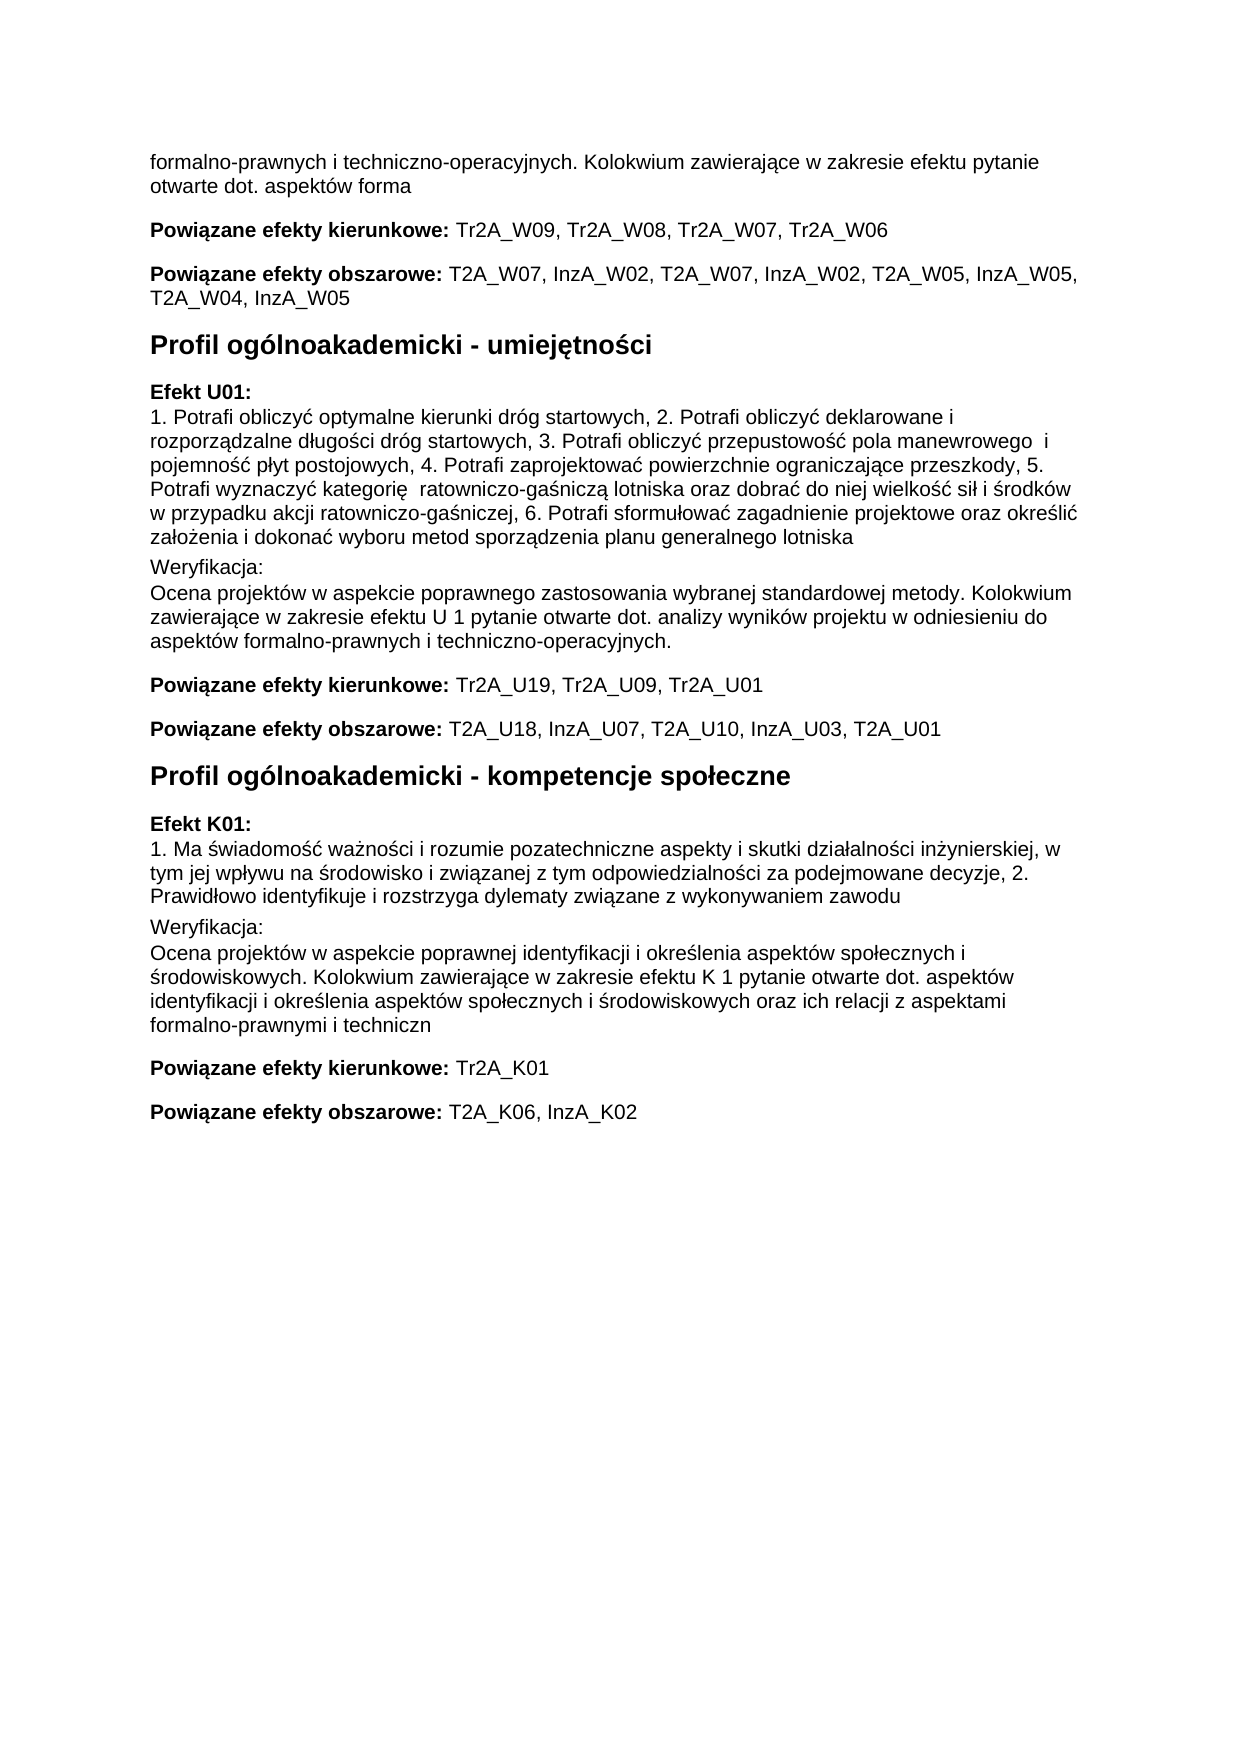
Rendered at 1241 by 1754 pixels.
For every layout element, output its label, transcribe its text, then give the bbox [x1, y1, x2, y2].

text Powiązane efekty kierunkowe: Tr2A_U19, Tr2A_U09, Tr2A_U01 [150, 673, 1090, 697]
text Powiązane efekty obszarowe: T2A_W07, InzA_W02, T2A_W07, InzA_W02, T2A_W05, InzA_W05, T2A_W04, InzA_W05 [150, 261, 1090, 309]
text Ocena projektów w aspekcie poprawnej identyfikacji i określenia aspektów społecznych i środowiskowych. Kolokwium zawierające w zakresie efektu K 1 pytanie otwarte dot. aspektów identyfikacji i określenia aspektów społecznych i środowiskowych oraz ich relacji z aspektami formalno-prawnymi i techniczn [150, 941, 1090, 1036]
text Powiązane efekty kierunkowe: Tr2A_K01 [150, 1056, 1090, 1080]
text 1. Potrafi obliczyć optymalne kierunki dróg startowych, 2. Potrafi obliczyć deklarowane i rozporządzalne długości dróg startowych, 3. Potrafi obliczyć przepustowość pola manewrowego i pojemność płyt postojowych, 4. Potrafi zaprojektować powierzchnie ograniczające przeszkody, 5. Potrafi wyznaczyć kategorię ratowniczo-gaśniczą lotniska oraz dobrać do niej wielkość sił i środków w przypadku akcji ratowniczo-gaśniczej, 6. Potrafi sformułować zagadnienie projektowe oraz określić założenia i dokonać wyboru metod sporządzenia planu generalnego lotniska [150, 405, 1090, 549]
text Powiązane efekty kierunkowe: Tr2A_W09, Tr2A_W08, Tr2A_W07, Tr2A_W06 [150, 218, 1090, 242]
text 1. Ma świadomość ważności i rozumie pozatechniczne aspekty i skutki działalności inżynierskiej, w tym jej wpływu na środowisko i związanej z tym odpowiedzialności za podejmowane decyzje, 2. Prawidłowo identyfikuje i rozstrzyga dylematy związane z wykonywaniem zawodu [150, 836, 1090, 908]
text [150, 150, 1090, 198]
text Efekt K01: [150, 811, 1090, 835]
text Efekt U01: [150, 380, 1090, 404]
text Ocena projektów w aspekcie poprawnego zastosowania wybranej standardowej metody. Kolokwium zawierające w zakresie efektu U 1 pytanie otwarte dot. analizy wyników projektu w odniesieniu do aspektów formalno-prawnych i techniczno-operacyjnych. [150, 581, 1090, 653]
subtitle Profil ogólnoakademicki - umiejętności [150, 329, 1090, 360]
text Weryfikacja: [150, 555, 1090, 579]
text Powiązane efekty obszarowe: T2A_K06, InzA_K02 [150, 1100, 1090, 1124]
text Weryfikacja: [150, 914, 1090, 938]
text Powiązane efekty obszarowe: T2A_U18, InzA_U07, T2A_U10, InzA_U03, T2A_U01 [150, 717, 1090, 741]
subtitle Profil ogólnoakademicki - kompetencje społeczne [150, 760, 1090, 792]
